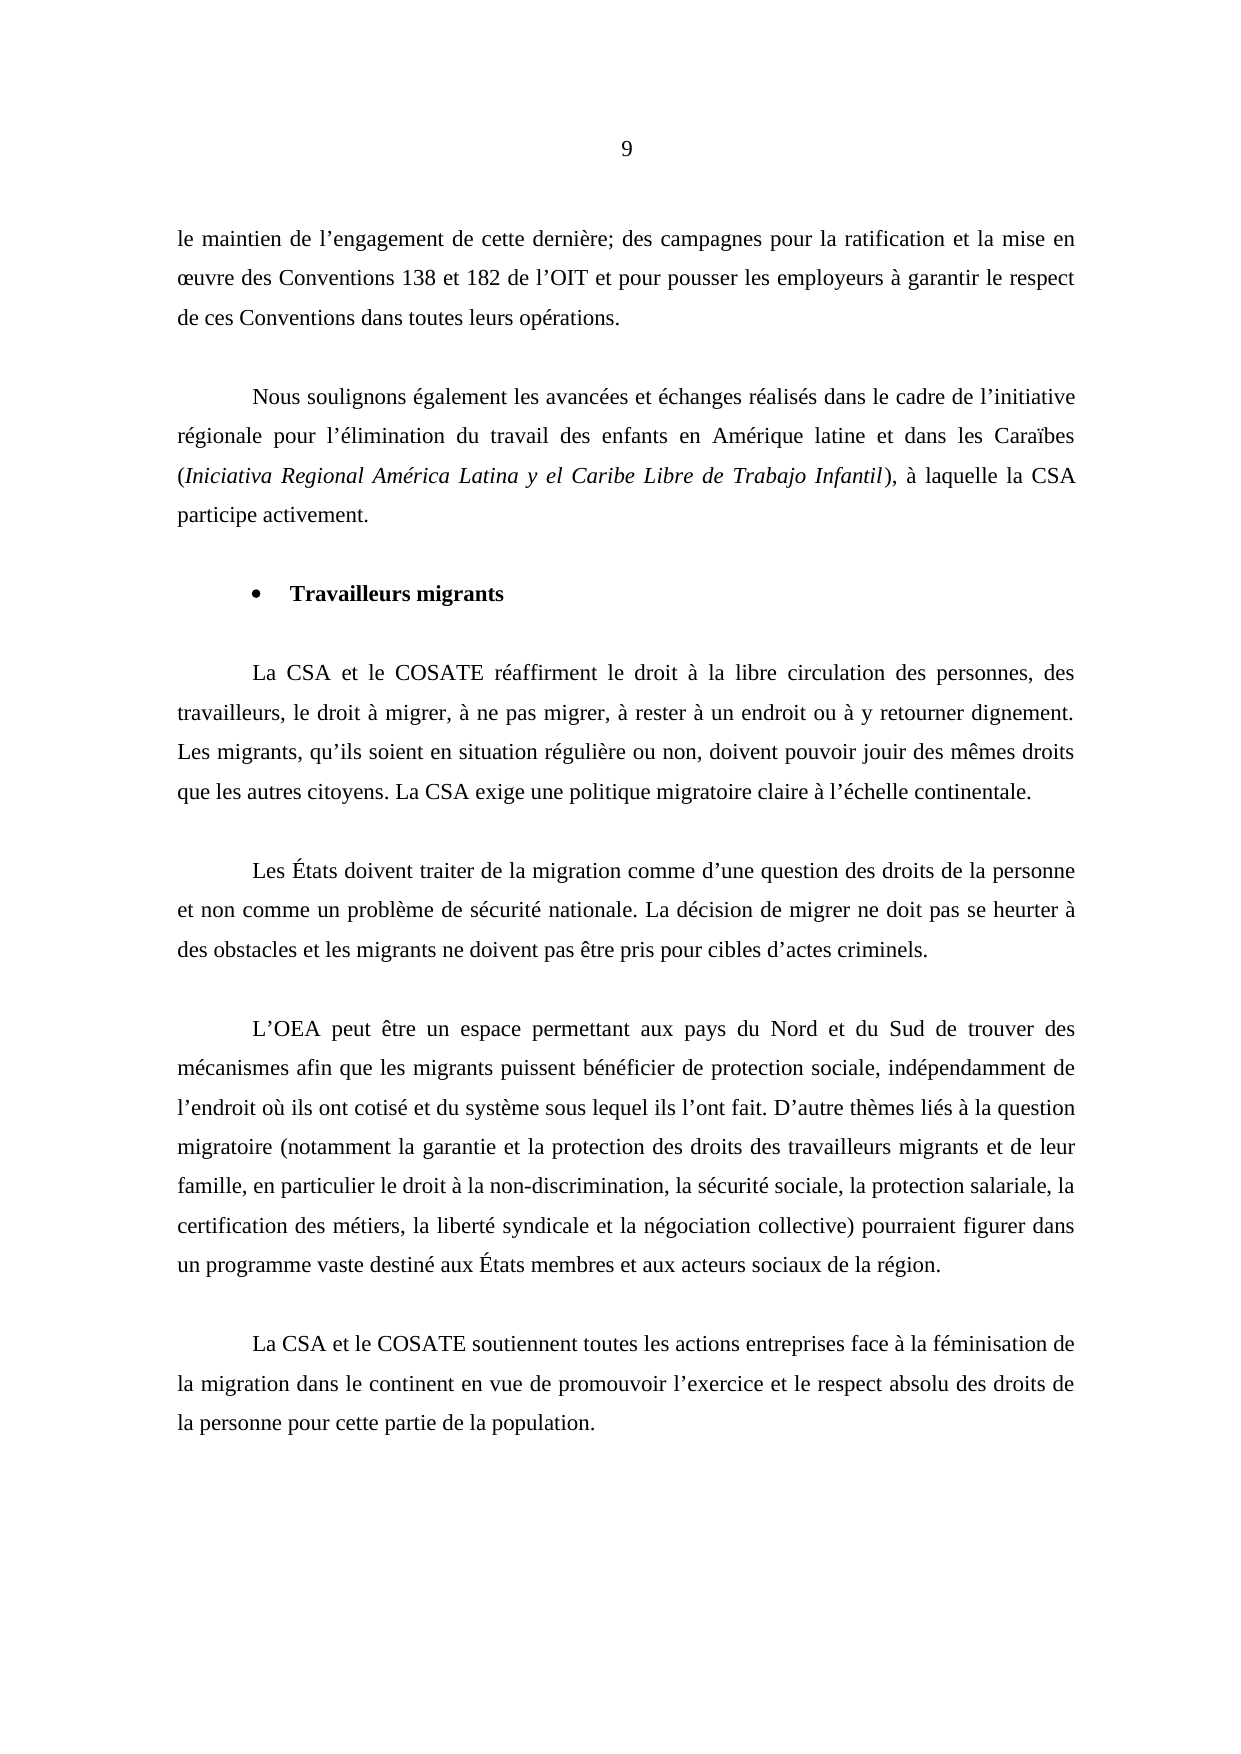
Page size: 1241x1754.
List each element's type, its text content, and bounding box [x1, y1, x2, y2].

text La CSA et le COSATE soutiennent toutes les actions entreprises face à la féminisation de la migration dans le continent en vue de promouvoir l’exercice et le respect absolu des droits de la personne pour cette partie de la population. [177, 1330, 1077, 1436]
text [177, 225, 1077, 330]
text Les États doivent traiter de la migration comme d’une question des droits de la personne et non comme un problème de sécurité nationale. La décision de migrer ne doit pas se heurter à des obstacles et les migrants ne doivent pas être pris pour cibles d’actes criminels. [177, 857, 1077, 962]
text L’OEA peut être un espace permettant aux pays du Nord et du Sud de trouver des mécanismes afin que les migrants puissent bénéficier de protection sociale, indépendamment de l’endroit où ils ont cotisé et du système sous lequel ils l’ont fait. D’autre thèmes liés à la question migratoire (notamment la garantie et la protection des droits des travailleurs migrants et de leur famille, en particulier le droit à la non-discrimination, la sécurité sociale, la protection salariale, la certification des métiers, la liberté syndicale et la négociation collective) pourraient figurer dans un programme vaste destiné aux États membres et aux acteurs sociaux de la région. [177, 1014, 1077, 1278]
text Nous soulignons également les avancées et échanges réalisés dans le cadre de l’initiative régionale pour l’élimination du travail des enfants en Amérique latine et dans les Caraïbes (Iniciativa Regional América Latina y el Caribe Libre de Trabajo Infantil), à laquelle la CSA participe activement. [177, 383, 1077, 528]
text La CSA et le COSATE réaffirment le droit à la libre circulation des personnes, des travailleurs, le droit à migrer, à ne pas migrer, à rester à un endroit ou à y retourner dignement. Les migrants, qu’ils soient en situation régulière ou non, doivent pouvoir jouir des mêmes droits que les autres citoyens. La CSA exige une politique migratoire claire à l’échelle continentale. [177, 659, 1077, 804]
list Travailleurs migrants [252, 580, 1077, 607]
